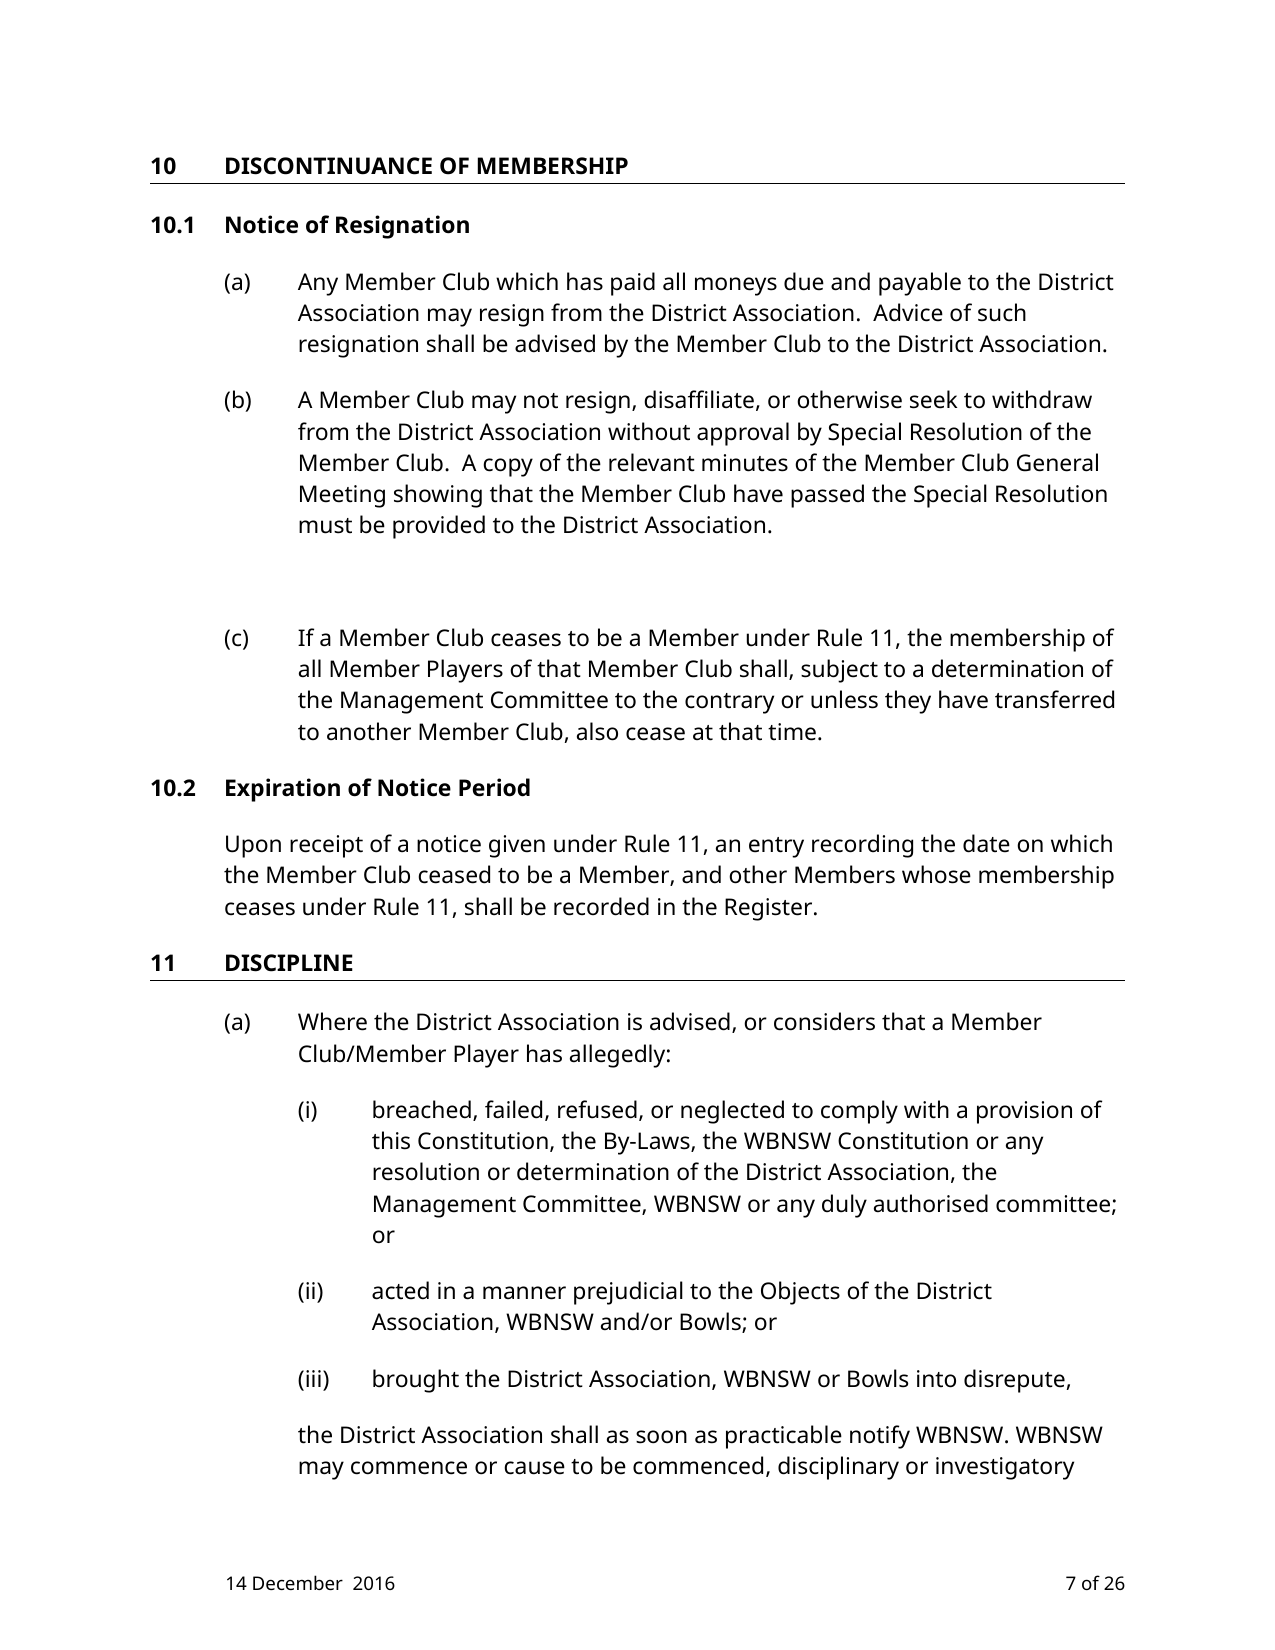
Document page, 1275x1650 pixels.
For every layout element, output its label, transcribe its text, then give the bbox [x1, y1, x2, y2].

subtitle DISCIPLINE [150, 947, 1125, 980]
subtitle If a Member Club ceases to be a Member under Rule 11, the membership of all Member Players of that Member Club shall, subject to a determination of the Management Committee to the contrary or unless they have transferred to another Member Club, also cease at that time. [224, 622, 1125, 747]
subtitle acted in a manner prejudicial to the Objects of the District Association, WBNSW and/or Bowls; or [298, 1275, 1125, 1337]
subtitle brought the District Association, WBNSW or Bowls into disrepute, [298, 1362, 1125, 1394]
subtitle breached, failed, refused, or neglected to comply with a provision of this Constitution, the By-Laws, the WBNSW Constitution or any resolution or determination of the District Association, the Management Committee, WBNSW or any duly authorised committee; or [298, 1094, 1125, 1250]
subtitle Where the District Association is advised, or considers that a Member Club/Member Player has allegedly: [224, 1006, 1125, 1069]
text Upon receipt of a notice given under Rule 11, an entry recording the date on which the Member Club ceased to be a Member, and other Members whose membership ceases under Rule 11, shall be recorded in the Register. [224, 828, 1125, 922]
subtitle A Member Club may not resign, disaffiliate, or otherwise seek to withdraw from the District Association without approval by Special Resolution of the Member Club. A copy of the relevant minutes of the Member Club General Meeting showing that the Member Club have passed the Special Resolution must be provided to the District Association. [224, 384, 1125, 541]
subtitle Any Member Club which has paid all moneys due and payable to the District Association may resign from the District Association. Advice of such resignation shall be advised by the Member Club to the District Association. [224, 266, 1125, 359]
subtitle Notice of Resignation [150, 209, 1125, 241]
subtitle DISCONTINUANCE OF MEMBERSHIP [150, 150, 1125, 183]
subtitle Expiration of Notice Period [150, 772, 1125, 803]
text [298, 1419, 1125, 1481]
